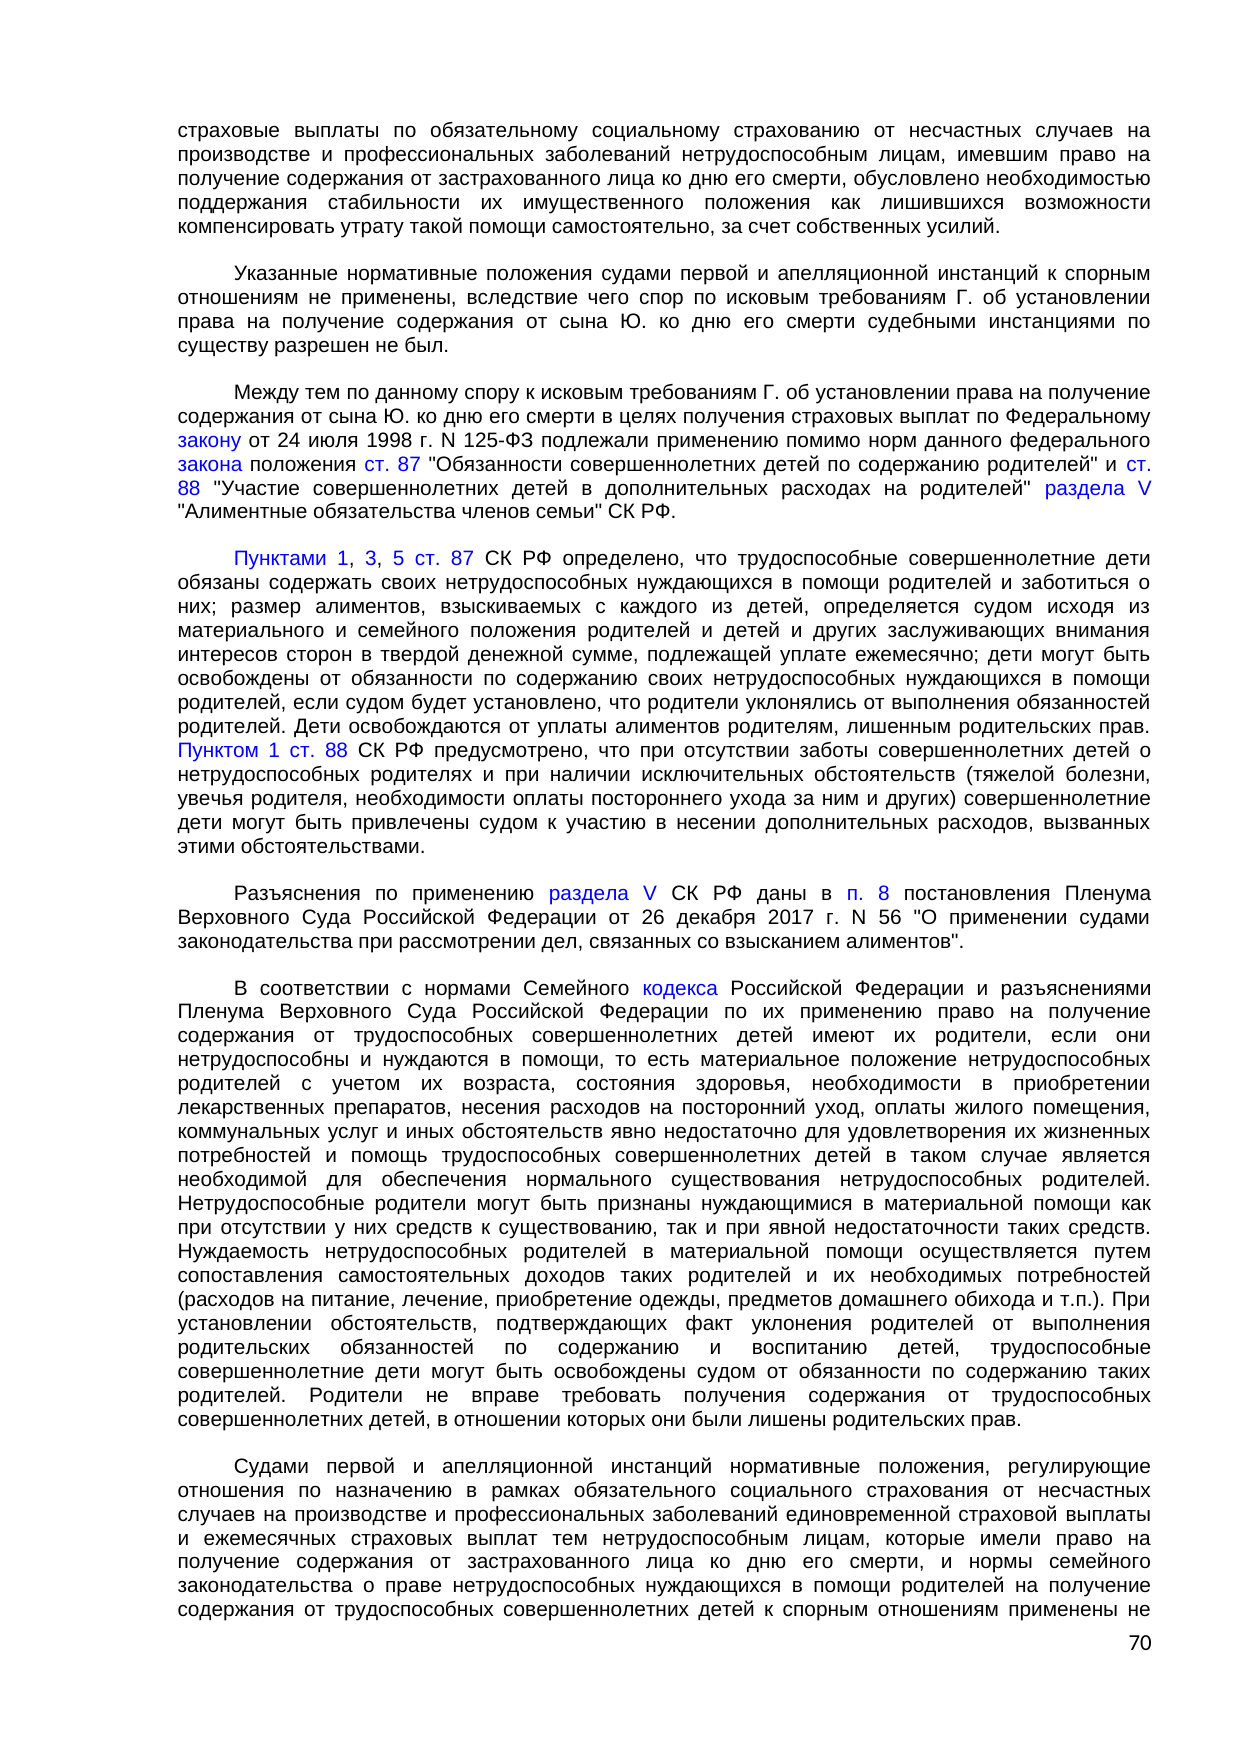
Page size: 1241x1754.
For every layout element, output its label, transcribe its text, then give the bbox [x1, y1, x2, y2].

text Между тем по данному спору к исковым требованиям Г. об установлении права на получение содержания от сына Ю. ко дню его смерти в целях получения страховых выплат по Федеральному закону от 24 июля 1998 г. N 125-ФЗ подлежали применению помимо норм данного федерального закона положения ст. 87 "Обязанности совершеннолетних детей по содержанию родителей" и ст. 88 "Участие совершеннолетних детей в дополнительных расходах на родителей" раздела V "Алиментные обязательства членов семьи" СК РФ. [177, 379, 1152, 523]
text Разъяснения по применению раздела V СК РФ даны в п. 8 постановления Пленума Верховного Суда Российской Федерации от 26 декабря 2017 г. N 56 "О применении судами законодательства при рассмотрении дел, связанных со взысканием алиментов". [177, 881, 1152, 952]
text Пунктами 1, 3, 5 ст. 87 СК РФ определено, что трудоспособные совершеннолетние дети обязаны содержать своих нетрудоспособных нуждающихся в помощи родителей и заботиться о них; размер алиментов, взыскиваемых с каждого из детей, определяется судом исходя из материального и семейного положения родителей и детей и других заслуживающих внимания интересов сторон в твердой денежной сумме, подлежащей уплате ежемесячно; дети могут быть освобождены от обязанности по содержанию своих нетрудоспособных нуждающихся в помощи родителей, если судом будет установлено, что родители уклонялись от выполнения обязанностей родителей. Дети освобождаются от уплаты алиментов родителям, лишенным родительских прав. Пунктом 1 ст. 88 СК РФ предусмотрено, что при отсутствии заботы совершеннолетних детей о нетрудоспособных родителях и при наличии исключительных обстоятельств (тяжелой болезни, увечья родителя, необходимости оплаты постороннего ухода за ним и других) совершеннолетние дети могут быть привлечены судом к участию в несении дополнительных расходов, вызванных этими обстоятельствами. [177, 546, 1152, 858]
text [177, 118, 1152, 238]
text В соответствии с нормами Семейного кодекса Российской Федерации и разъяснениями Пленума Верховного Суда Российской Федерации по их применению право на получение содержания от трудоспособных совершеннолетних детей имеют их родители, если они нетрудоспособны и нуждаются в помощи, то есть материальное положение нетрудоспособных родителей с учетом их возраста, состояния здоровья, необходимости в приобретении лекарственных препаратов, несения расходов на посторонний уход, оплаты жилого помещения, коммунальных услуг и иных обстоятельств явно недостаточно для удовлетворения их жизненных потребностей и помощь трудоспособных совершеннолетних детей в таком случае является необходимой для обеспечения нормального существования нетрудоспособных родителей. Нетрудоспособные родители могут быть признаны нуждающимися в материальной помощи как при отсутствии у них средств к существованию, так и при явной недостаточности таких средств. Нуждаемость нетрудоспособных родителей в материальной помощи осуществляется путем сопоставления самостоятельных доходов таких родителей и их необходимых потребностей (расходов на питание, лечение, приобретение одежды, предметов домашнего обихода и т.п.). При установлении обстоятельств, подтверждающих факт уклонения родителей от выполнения родительских обязанностей по содержанию и воспитанию детей, трудоспособные совершеннолетние дети могут быть освобождены судом от обязанности по содержанию таких родителей. Родители не вправе требовать получения содержания от трудоспособных совершеннолетних детей, в отношении которых они были лишены родительских прав. [177, 975, 1152, 1431]
text Указанные нормативные положения судами первой и апелляционной инстанций к спорным отношениям не применены, вследствие чего спор по исковым требованиям Г. об установлении права на получение содержания от сына Ю. ко дню его смерти судебными инстанциями по существу разрешен не был. [177, 261, 1152, 357]
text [177, 1453, 1152, 1621]
